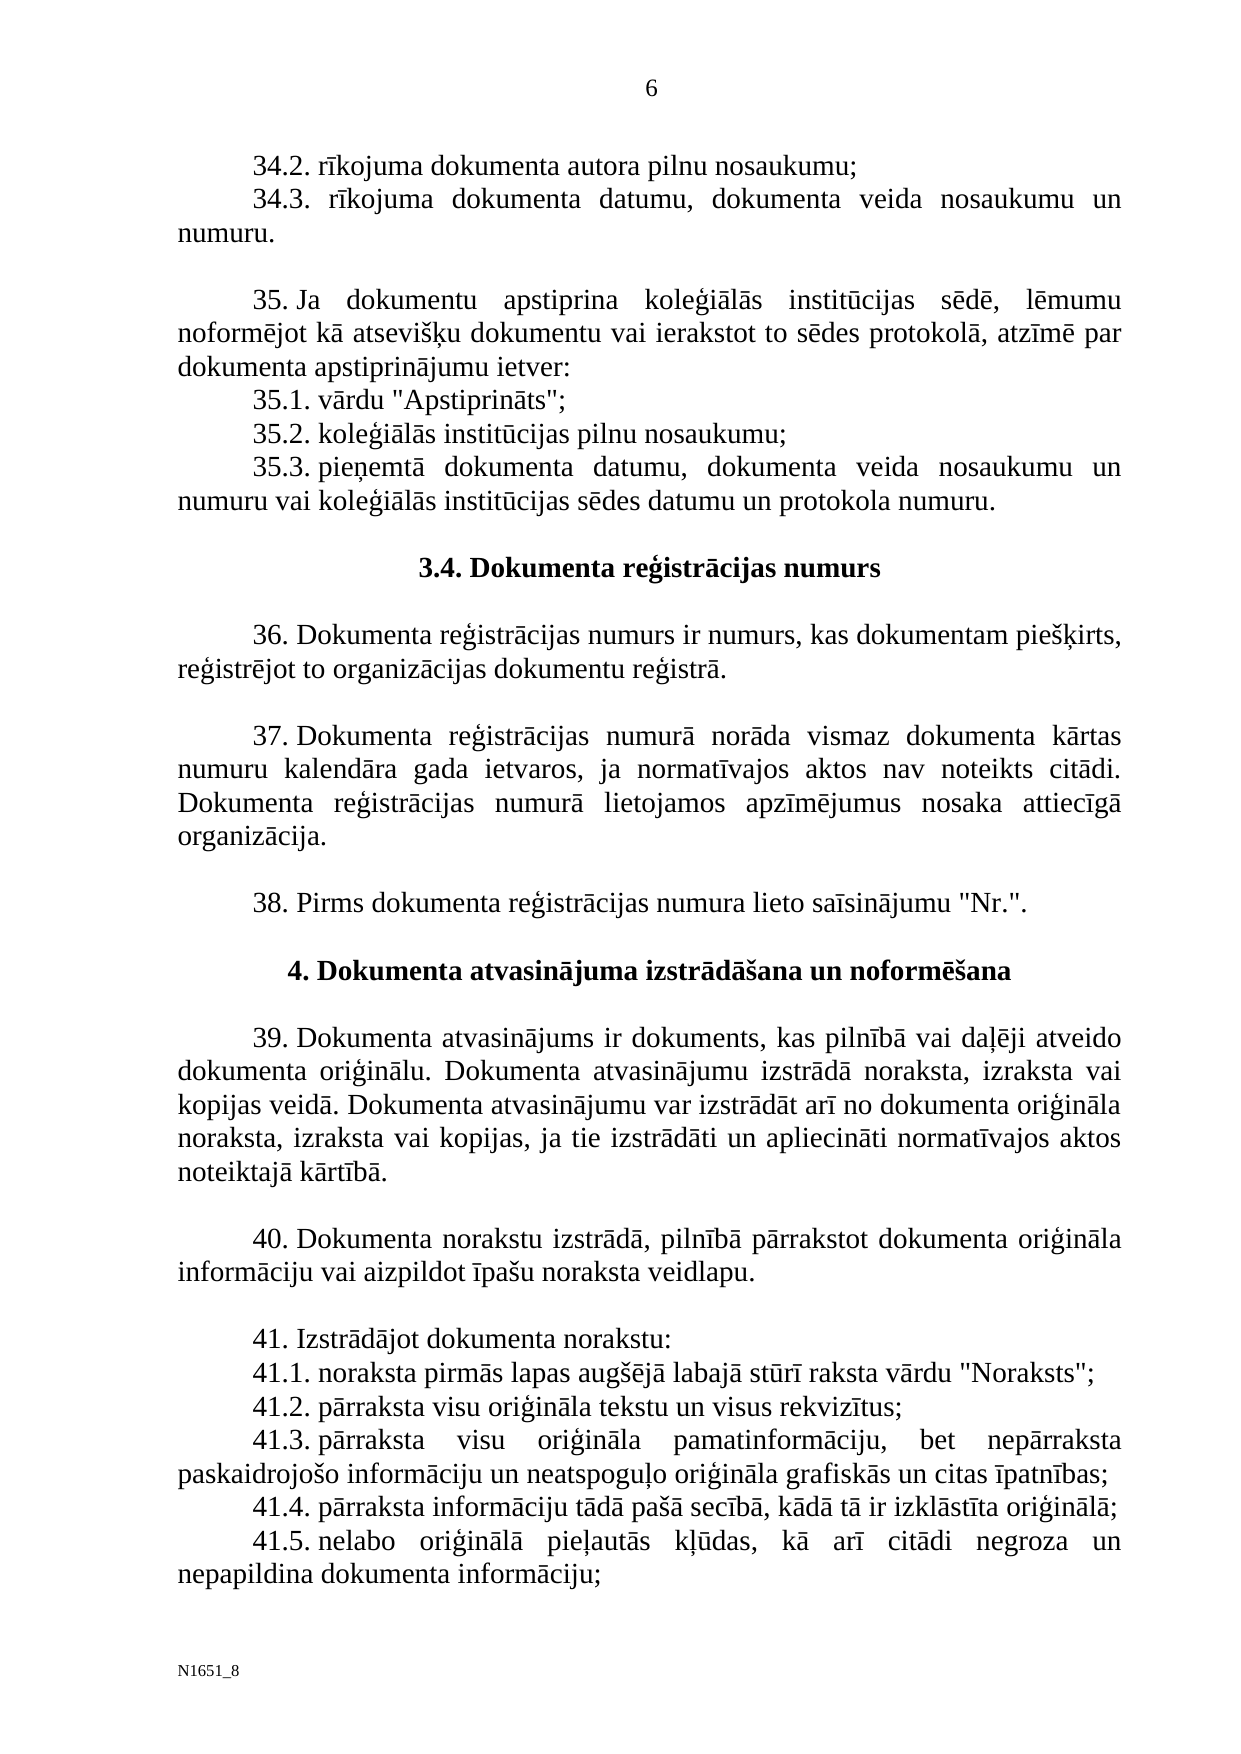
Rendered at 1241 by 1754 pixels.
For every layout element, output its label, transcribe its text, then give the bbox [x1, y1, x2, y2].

text 34.3. rīkojuma dokumenta datumu, dokumenta veida nosaukumu un numuru. [177, 181, 1122, 248]
text 38. Pirms dokumenta reģistrācijas numura lieto saīsinājumu "Nr.". [177, 886, 1122, 919]
text 35.3. pieņemtā dokumenta datumu, dokumenta veida nosaukumu un numuru vai koleģiālās institūcijas sēdes datumu un protokola numuru. [177, 449, 1122, 517]
text 41.4. pārraksta informāciju tādā pašā secībā, kādā tā ir izklāstīta oriģinālā; [177, 1489, 1122, 1523]
text 39. Dokumenta atvasinājums ir dokuments, kas pilnībā vai daļēji atveido dokumenta oriģinālu. Dokumenta atvasinājumu izstrādā noraksta, izraksta vai kopijas veidā. Dokumenta atvasinājumu var izstrādāt arī no dokumenta oriģināla noraksta, izraksta vai kopijas, ja tie izstrādāti un apliecināti normatīvajos aktos noteiktajā kārtībā. [177, 1020, 1122, 1187]
text 34.2. rīkojuma dokumenta autora pilnu nosaukumu; [177, 148, 1122, 181]
text 41.2. pārraksta visu oriģināla tekstu un visus rekvizītus; [177, 1389, 1122, 1422]
text 37. Dokumenta reģistrācijas numurā norāda vismaz dokumenta kārtas numuru kalendāra gada ietvaros, ja normatīvajos aktos nav noteikts citādi. Dokumenta reģistrācijas numurā lietojamos apzīmējumus nosaka attiecīgā organizācija. [177, 718, 1122, 852]
text 36. Dokumenta reģistrācijas numurs ir numurs, kas dokumentam piešķirts, reģistrējot to organizācijas dokumentu reģistrā. [177, 617, 1122, 684]
text 40. Dokumenta norakstu izstrādā, pilnībā pārrakstot dokumenta oriģināla informāciju vai aizpildot īpašu noraksta veidlapu. [177, 1221, 1122, 1288]
text 3.4. Dokumenta reģistrācijas numurs [177, 550, 1122, 584]
text 41.5. nelabo oriģinālā pieļautās kļūdas, kā arī citādi negroza un nepapildina dokumenta informāciju; [177, 1523, 1122, 1590]
text 35. Ja dokumentu apstiprina koleģiālās institūcijas sēdē, lēmumu noformējot kā atsevišķu dokumentu vai ierakstot to sēdes protokolā, atzīmē par dokumenta apstiprinājumu ietver: [177, 282, 1122, 382]
text 35.1. vārdu "Apstiprināts"; [177, 382, 1122, 416]
text 35.2. koleģiālās institūcijas pilnu nosaukumu; [177, 416, 1122, 449]
text 41. Izstrādājot dokumenta norakstu: [177, 1322, 1122, 1355]
text 4. Dokumenta atvasinājuma izstrādāšana un noformēšana [177, 953, 1122, 986]
text 41.3. pārraksta visu oriģināla pamatinformāciju, bet nepārraksta paskaidrojošo informāciju un neatspoguļo oriģināla grafiskās un citas īpatnības; [177, 1422, 1122, 1489]
text 41.1. noraksta pirmās lapas augšējā labajā stūrī raksta vārdu "Noraksts"; [177, 1355, 1122, 1389]
